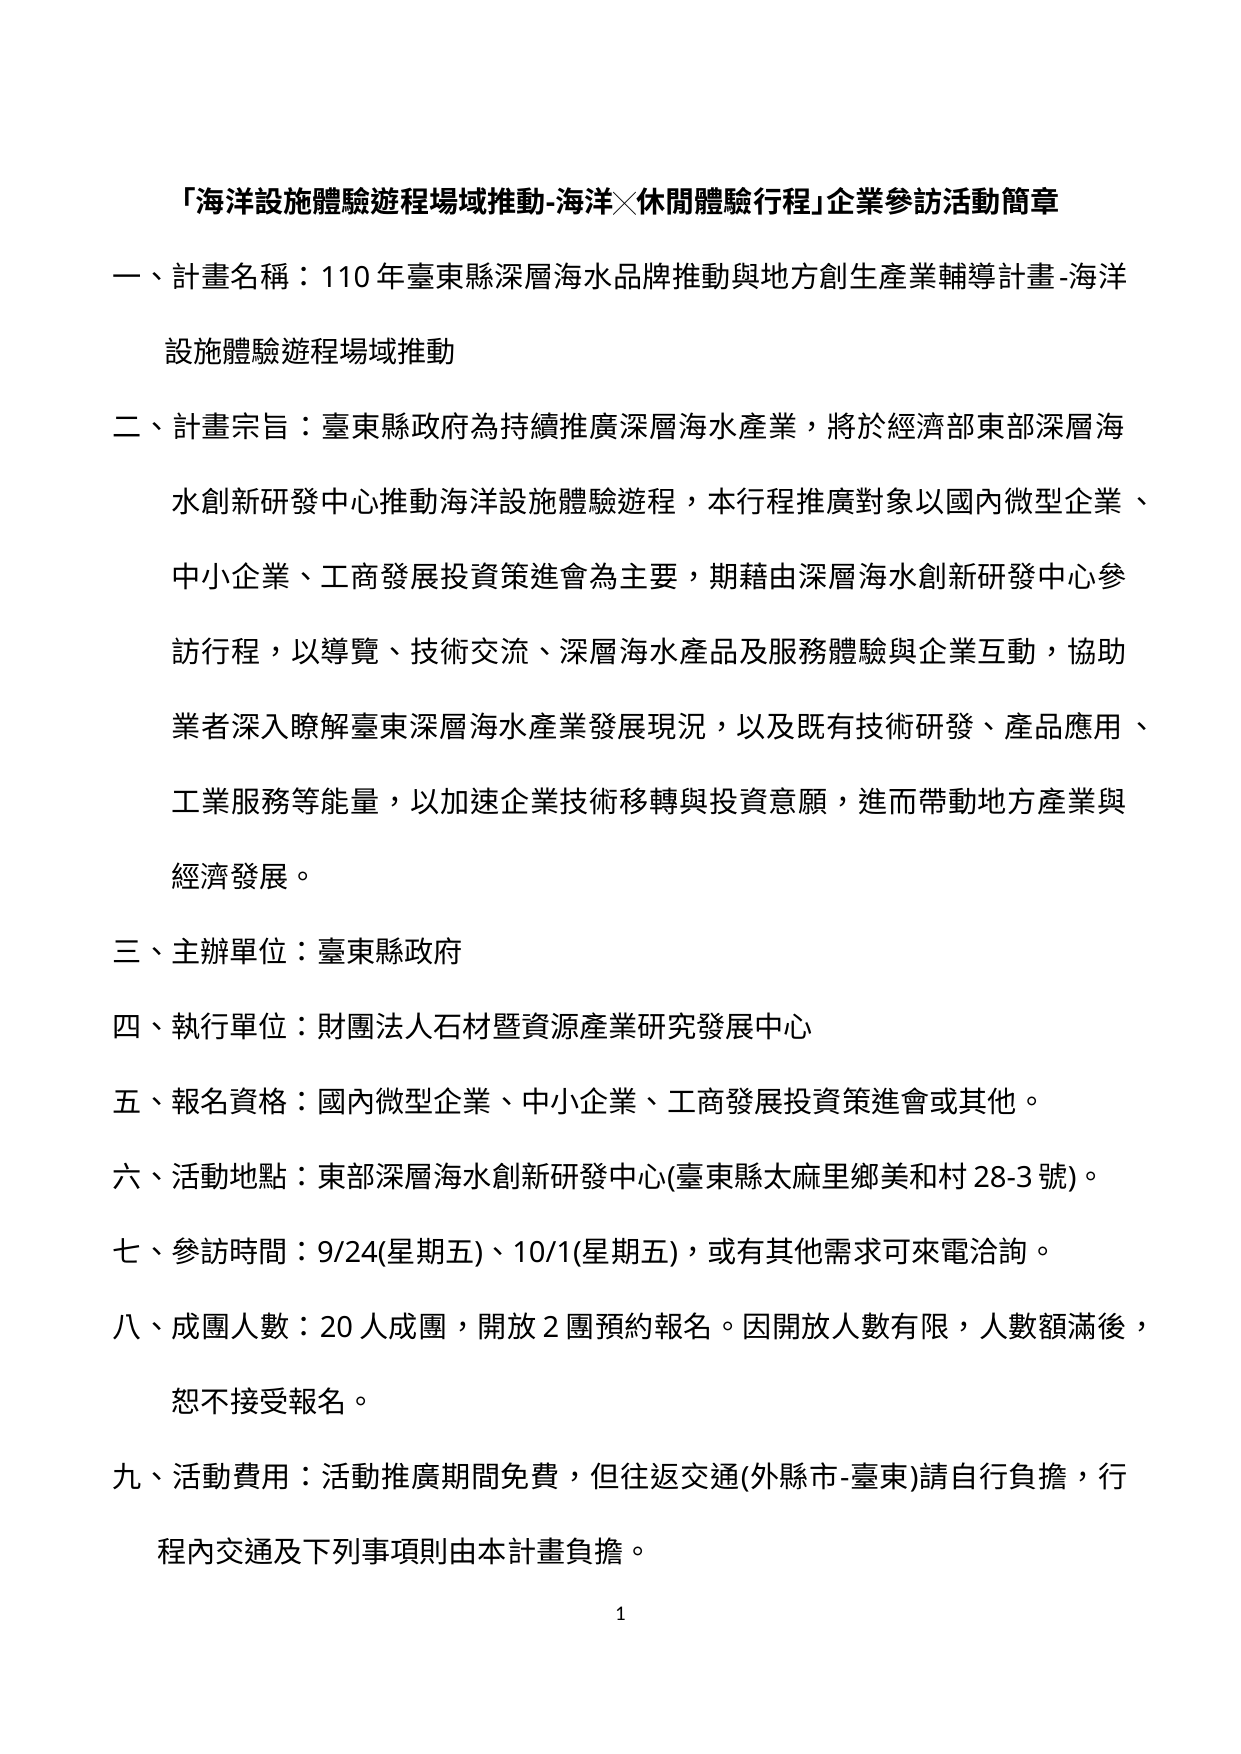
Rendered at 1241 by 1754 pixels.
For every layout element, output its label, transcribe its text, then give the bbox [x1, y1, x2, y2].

text 四、執行單位：財團法人石材暨資源產業研究發展中心 [113, 987, 1128, 1062]
text 七、參訪時間：9/24(星期五)、10/1(星期五)，或有其他需求可來電洽詢。 [113, 1212, 1128, 1287]
text 三、主辦單位：臺東縣政府 [113, 912, 1128, 987]
text 六、活動地點：東部深層海水創新研發中心(臺東縣太麻里鄉美和村28-3號)。 [113, 1137, 1128, 1212]
text 五、報名資格：國內微型企業、中小企業、工商發展投資策進會或其他。 [113, 1062, 1128, 1137]
text 一、計畫名稱：110年臺東縣深層海水品牌推動與地方創生產業輔導計畫-海洋設施體驗遊程場域推動 [112, 237, 1128, 387]
text 九、活動費用：活動推廣期間免費，但往返交通(外縣市-臺東)請自行負擔，行程內交通及下列事項則由本計畫負擔。 [112, 1437, 1128, 1587]
text 八、成團人數：20人成團，開放2團預約報名。因開放人數有限，人數額滿後，恕不接受報名。 [112, 1287, 1128, 1437]
text 二、計畫宗旨：臺東縣政府為持續推廣深層海水產業，將於經濟部東部深層海水創新研發中心推動海洋設施體驗遊程，本行程推廣對象以國內微型企業、中小企業、工商發展投資策進會為主要，期藉由深層海水創新研發中心參訪行程，以導覽、技術交流、深層海水產品及服務體驗與企業互動，協助業者深入瞭解臺東深層海水產業發展現況，以及既有技術研發、產品應用、工業服務等能量，以加速企業技術移轉與投資意願，進而帶動地方產業與經濟發展。 [112, 387, 1128, 912]
text ｢海洋設施體驗遊程場域推動-海洋╳休閒體驗行程｣企業參訪活動簡章 [112, 162, 1128, 237]
